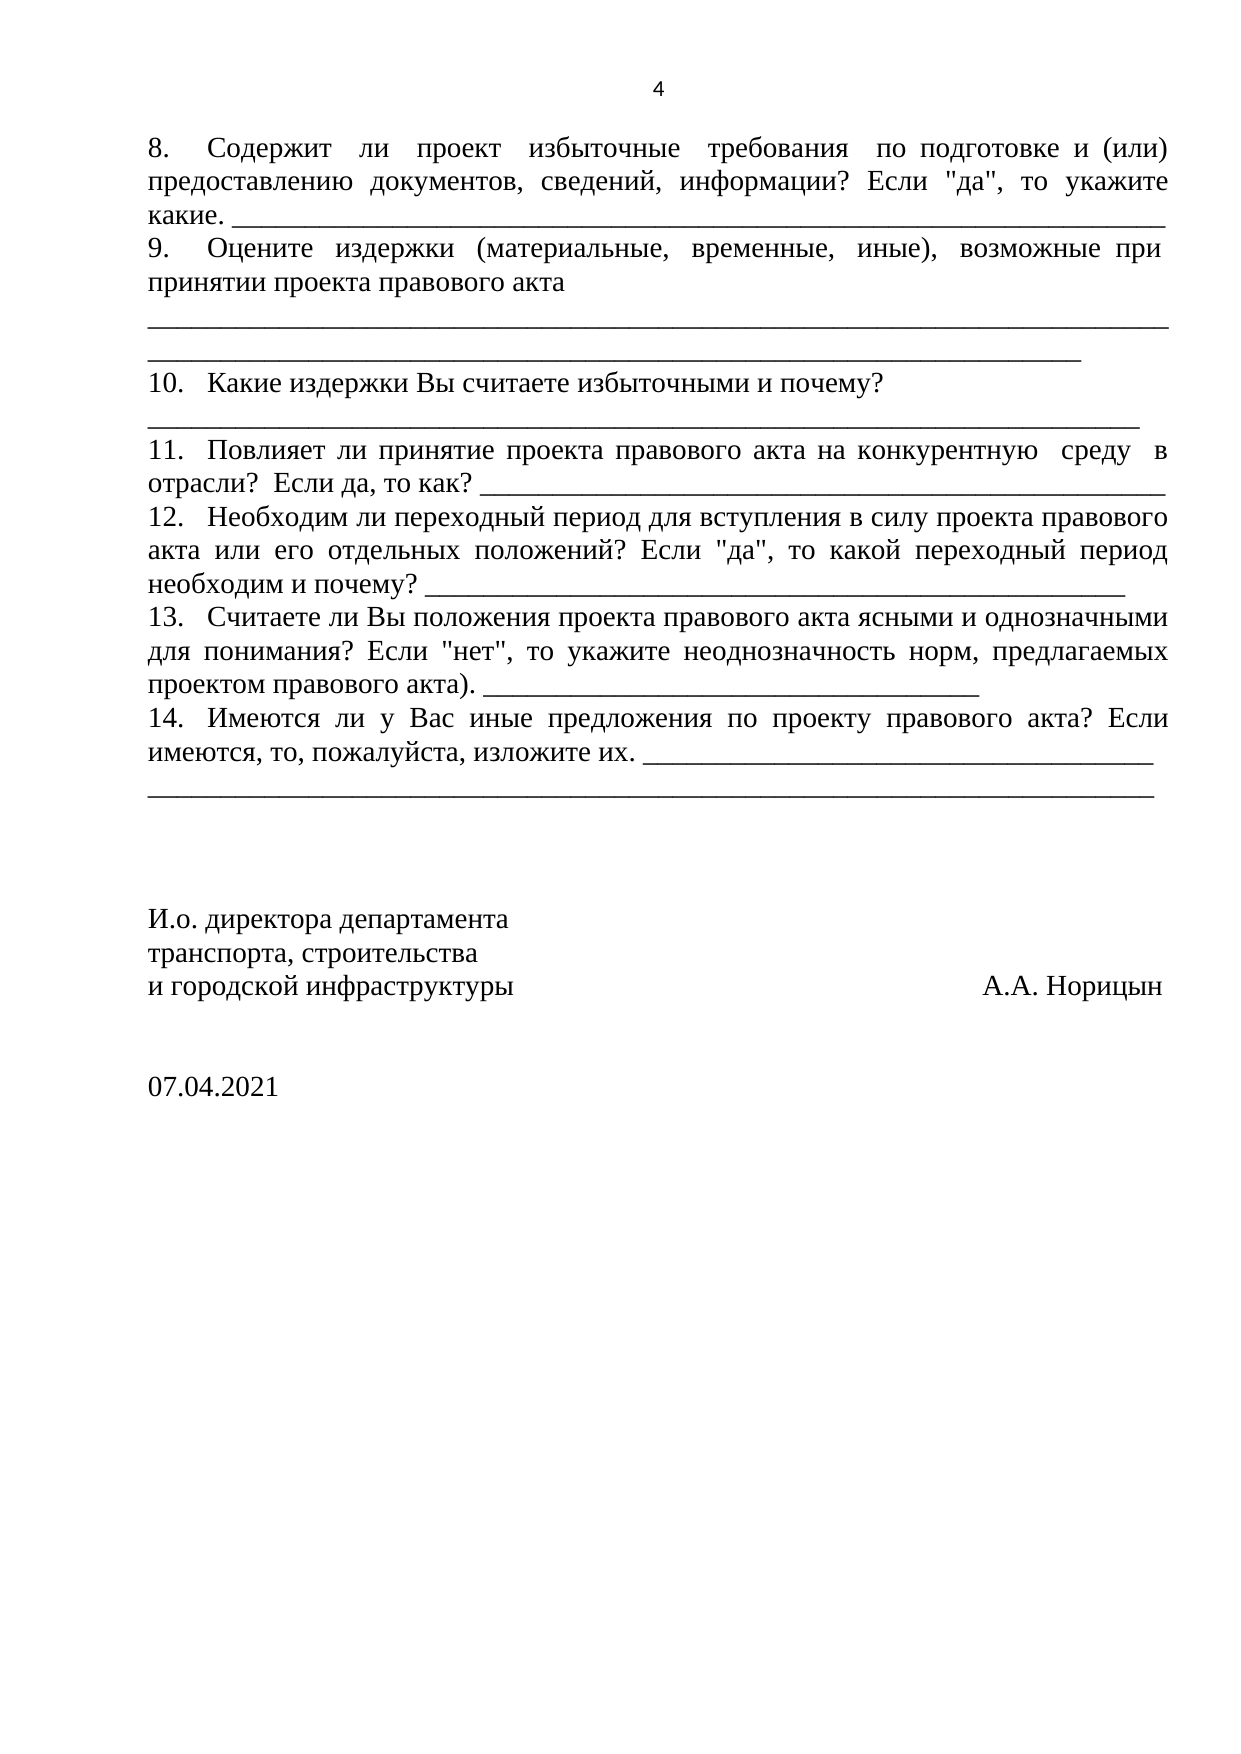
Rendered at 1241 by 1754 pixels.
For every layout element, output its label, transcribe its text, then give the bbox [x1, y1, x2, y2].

text _____________________________________________________________________ [148, 767, 1169, 801]
text И.о. директора департамента [148, 901, 1169, 935]
list Какие издержки Вы считаете избыточными и почему? [148, 365, 1169, 398]
list Оцените издержки (материальные, временные, иные), возможные при принятии проекта правового акта ______________________________________________________________________________________________________________________________________ [148, 329, 1169, 365]
list Необходим ли переходный период для вступления в силу проекта правового акта или его отдельных положений? Если "да", то какой переходный период необходим и почему? ________________________________________________ [148, 499, 1169, 599]
text транспорта, строительства [148, 935, 1169, 968]
text ____________________________________________________________________ [148, 398, 1169, 432]
text и городской инфраструктуры А.А. Норицын [148, 968, 1169, 1002]
list Считаете ли Вы положения проекта правового акта ясными и однозначными для понимания? Если "нет", то укажите неоднозначность норм, предлагаемых проектом правового акта). __________________________________ [148, 599, 1169, 700]
list Повлияет ли принятие проекта правового акта на конкурентную среду в отрасли? Если да, то как? _______________________________________________ [148, 432, 1169, 499]
list Имеются ли у Вас иные предложения по проекту правового акта? Если имеются, то, пожалуйста, изложите их. ___________________________________ [148, 700, 1169, 767]
text 07.04.2021 [148, 1069, 1169, 1103]
list Оцените издержки (материальные, временные, иные), возможные при принятии проекта правового акта ______________________________________________________________________________________________________________________________________ [148, 231, 1169, 327]
list Содержит ли проект избыточные требования по подготовке и (или) предоставлению документов, сведений, информации? Если "да", то укажите какие. ________________________________________________________________ [148, 130, 1169, 231]
